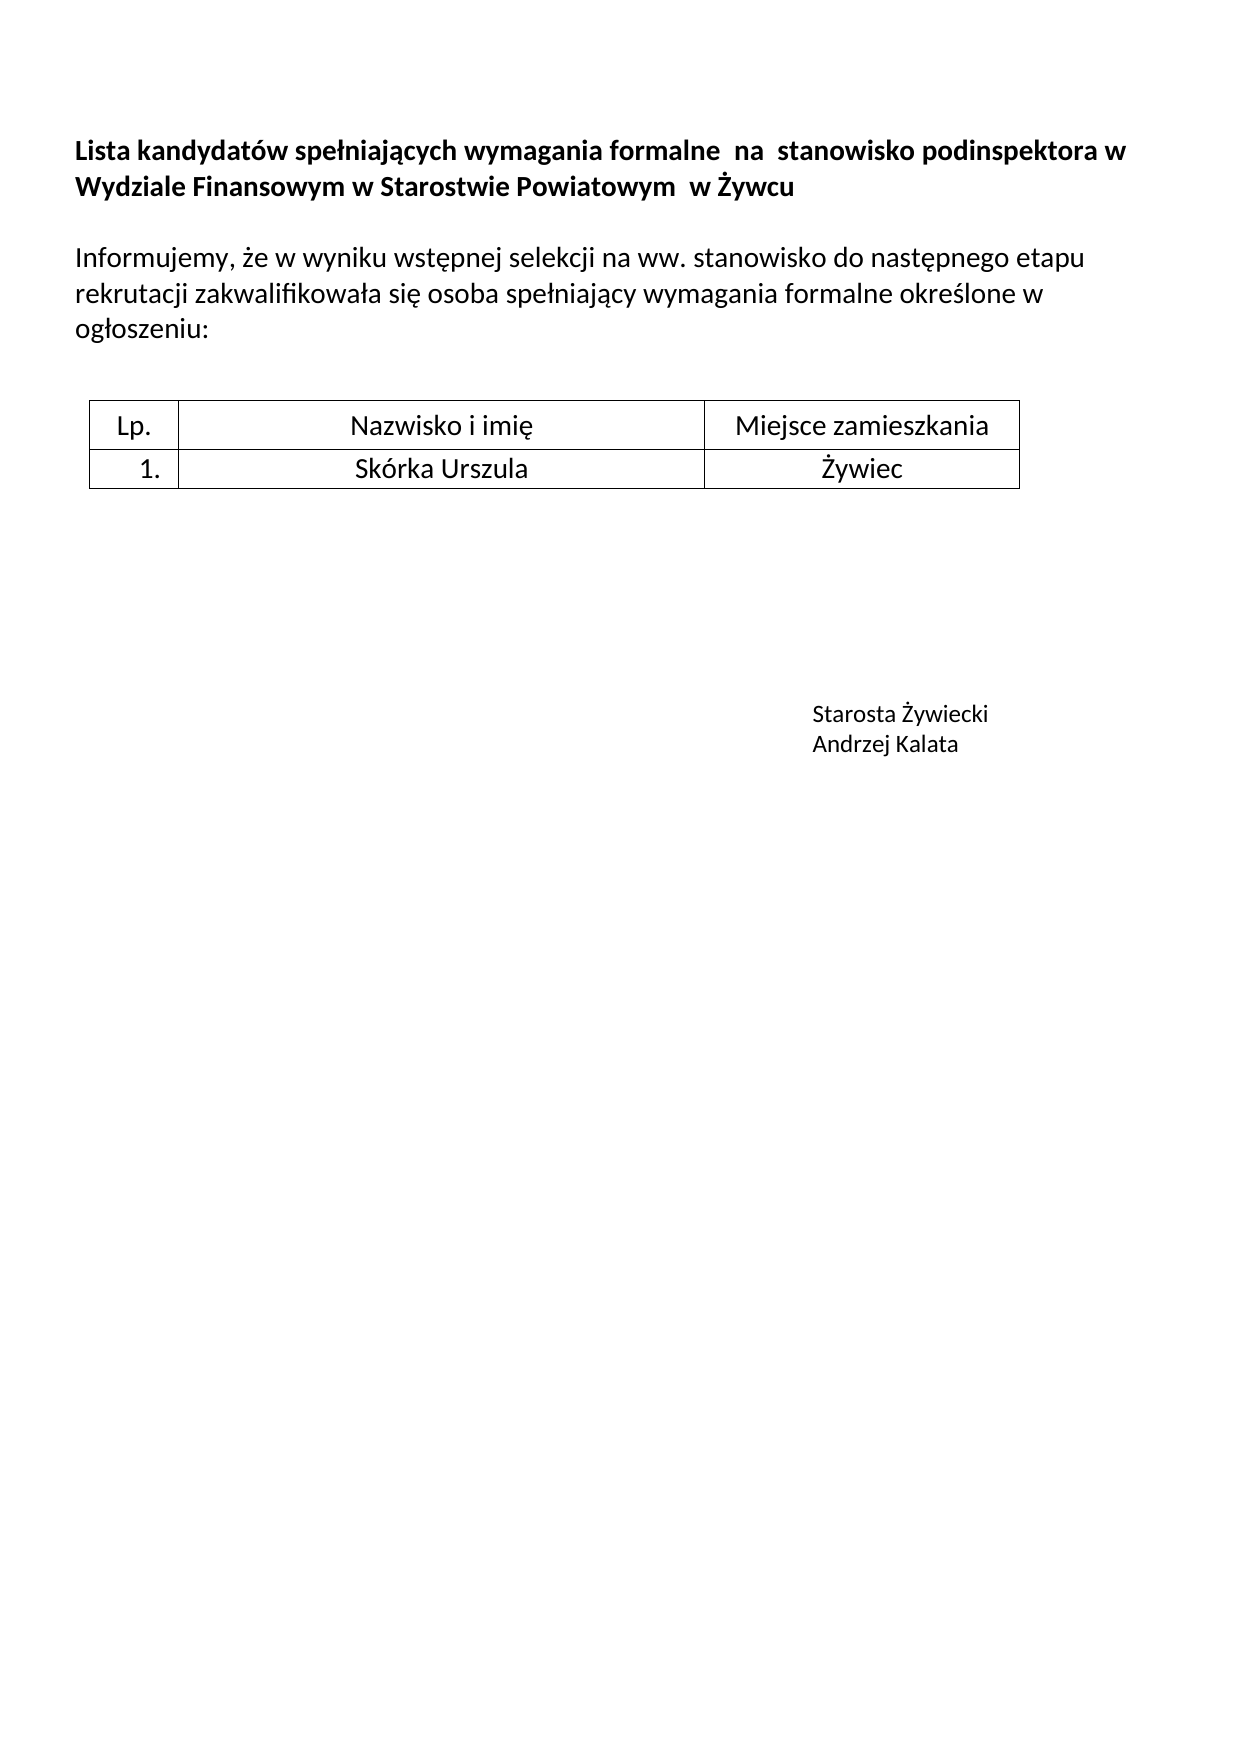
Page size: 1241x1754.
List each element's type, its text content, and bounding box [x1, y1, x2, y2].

text Starosta Żywiecki [75, 698, 1165, 728]
text Informujemy, że w wyniku wstępnej selekcji na ww. stanowisko do następnego etapu rekrutacji zakwalifikowała się osoba spełniający wymagania formalne określone w ogłoszeniu: [75, 239, 1165, 346]
table_cell Skórka Urszula [179, 450, 704, 488]
text Lista kandydatów spełniających wymagania formalne na stanowisko podinspektora w Wydziale Finansowym w Starostwie Powiatowym w Żywcu [75, 132, 1165, 204]
table_header Lp. [90, 401, 178, 449]
table_cell Żywiec [705, 450, 1019, 488]
table_header Nazwisko i imię [179, 401, 704, 449]
table_cell [90, 450, 178, 488]
table_header Miejsce zamieszkania [705, 401, 1019, 449]
text Andrzej Kalata [75, 728, 1165, 759]
